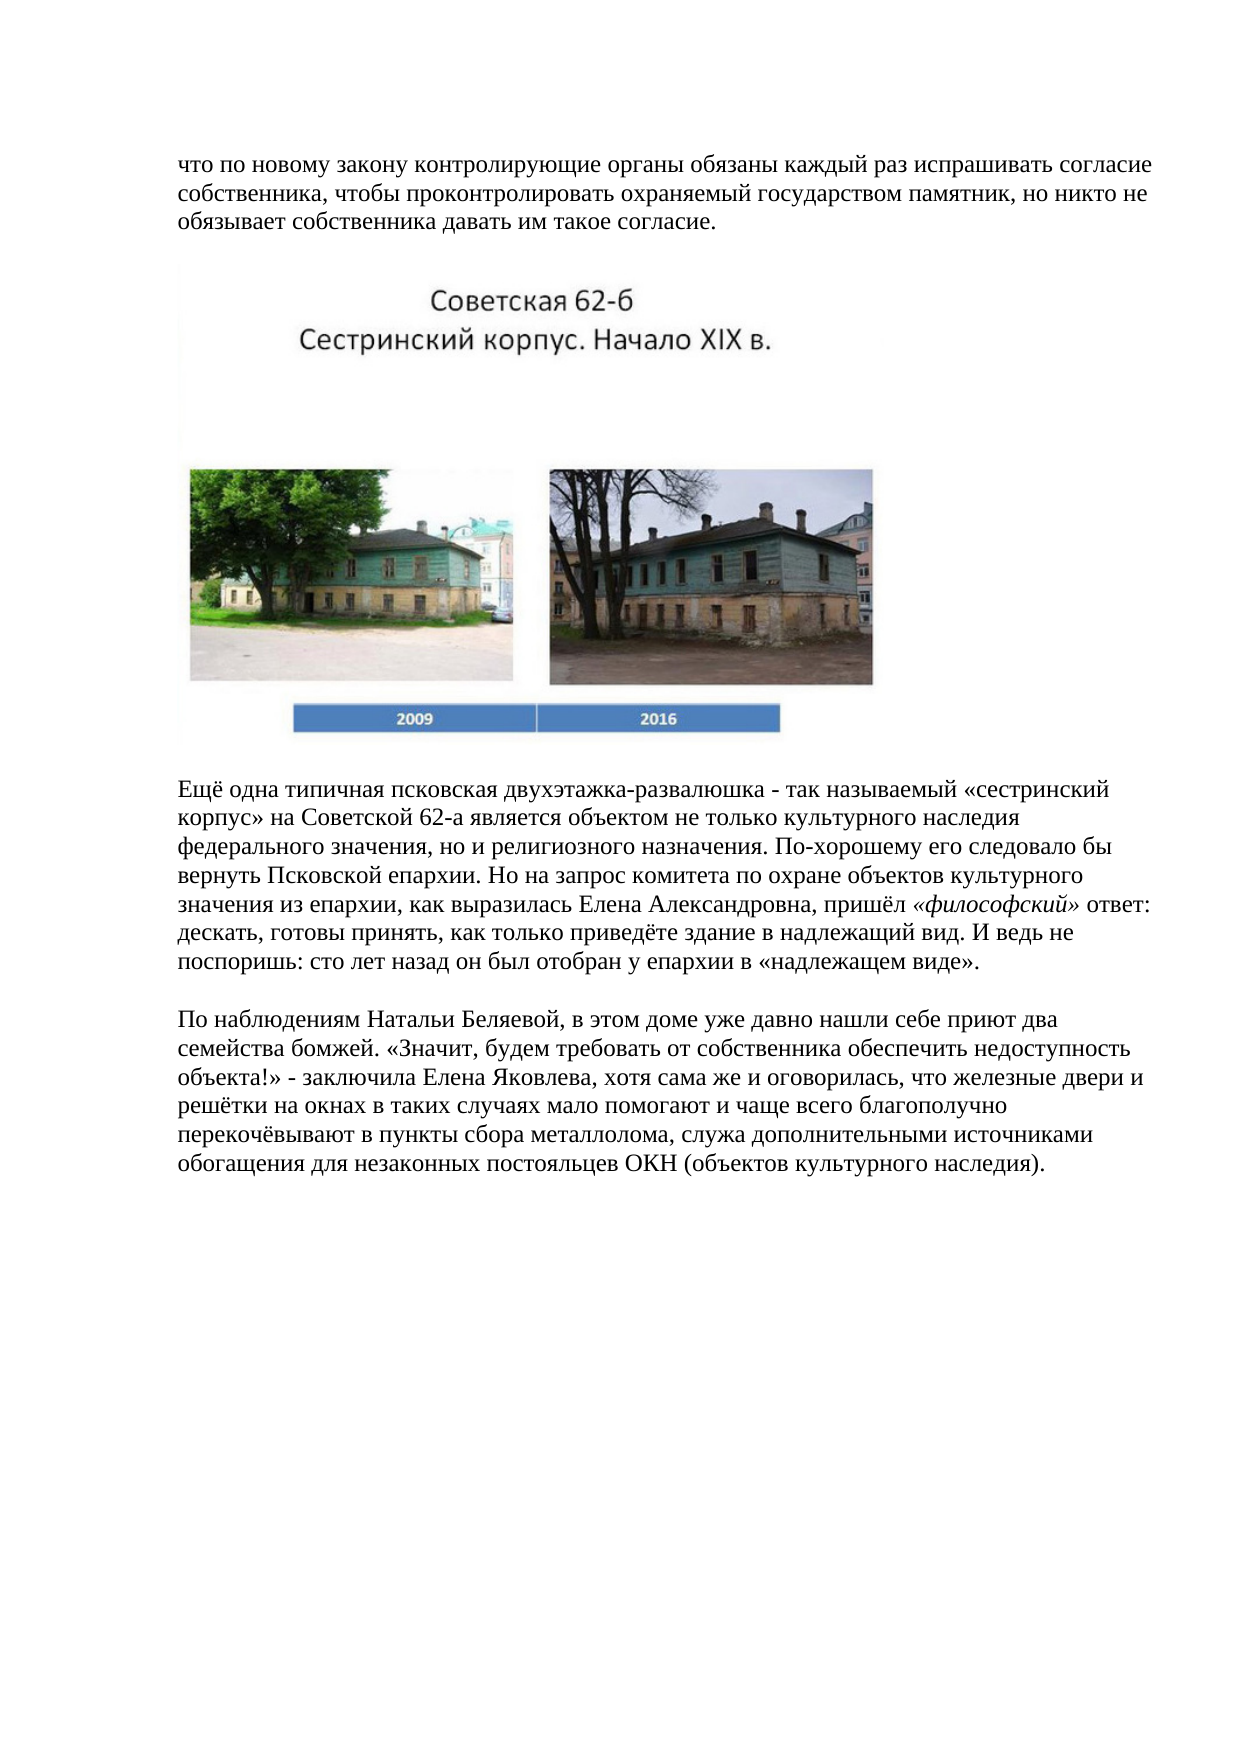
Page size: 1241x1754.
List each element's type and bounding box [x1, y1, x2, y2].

picture [177, 264, 884, 745]
table_header [176, 118, 1159, 1207]
